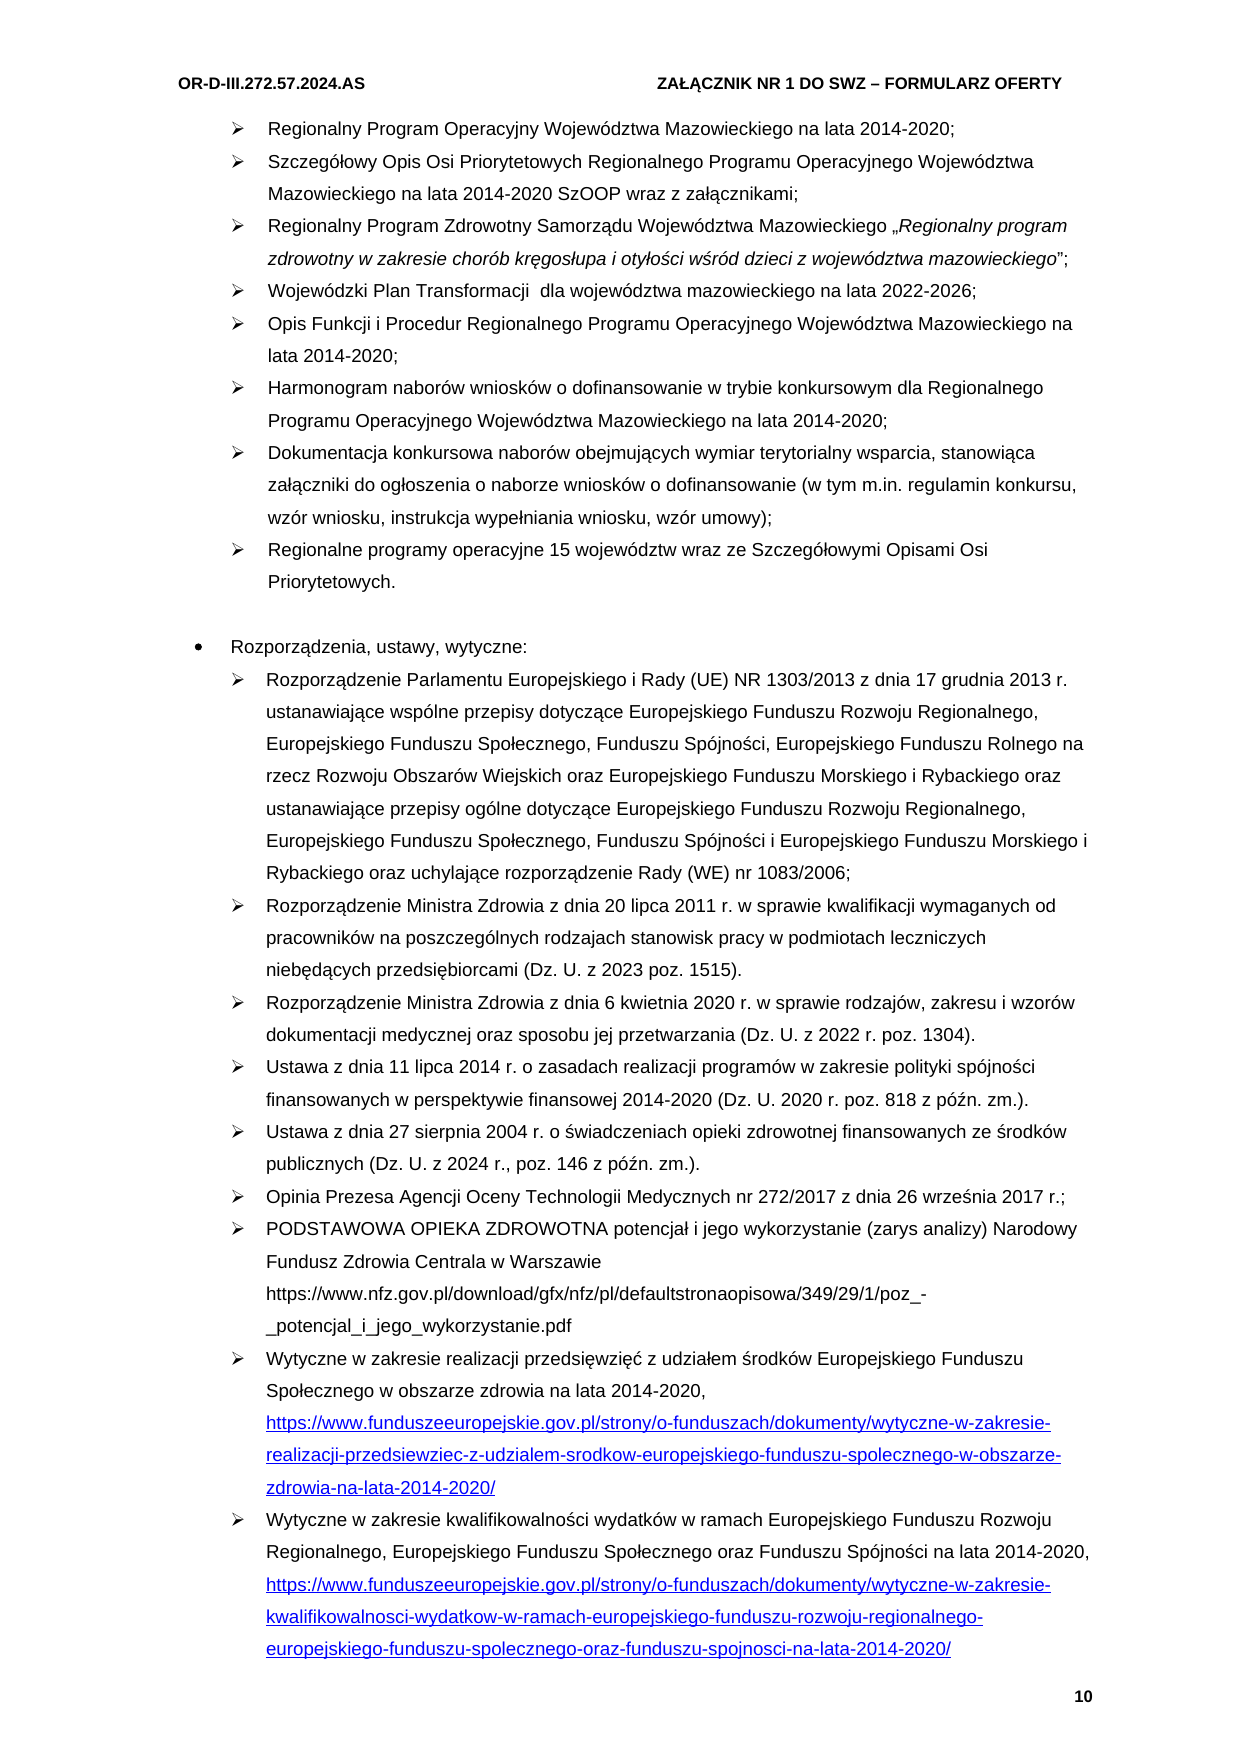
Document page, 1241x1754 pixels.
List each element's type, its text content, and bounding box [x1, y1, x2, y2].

list Regionalny Program Operacyjny Województwa Mazowieckiego na lata 2014-2020; [230, 118, 1092, 140]
list Rozporządzenie Ministra Zdrowia z dnia 6 kwietnia 2020 r. w sprawie rodzajów, zakresu i wzorów dokumentacji medycznej oraz sposobu jej przetwarzania (Dz. U. z 2022 r. poz. 1304). [230, 991, 1092, 1045]
list PODSTAWOWA OPIEKA ZDROWOTNA potencjał i jego wykorzystanie (zarys analizy) Narodowy Fundusz Zdrowia Centrala w Warszawie https://www.nfz.gov.pl/download/gfx/nfz/pl/defaultstronaopisowa/349/29/1/poz_-_potencjal_i_jego_wykorzystanie.pdf [230, 1218, 1092, 1337]
list Rozporządzenie Ministra Zdrowia z dnia 20 lipca 2011 r. w sprawie kwalifikacji wymaganych od pracowników na poszczególnych rodzajach stanowisk pracy w podmiotach leczniczych niebędących przedsiębiorcami (Dz. U. z 2023 poz. 1515). [230, 894, 1092, 981]
list Wojewódzki Plan Transformacji dla województwa mazowieckiego na lata 2022-2026; [230, 280, 1092, 302]
list Dokumentacja konkursowa naborów obejmujących wymiar terytorialny wsparcia, stanowiąca załączniki do ogłoszenia o naborze wniosków o dofinansowanie (w tym m.in. regulamin konkursu, wzór wniosku, instrukcja wypełniania wniosku, wzór umowy); [230, 442, 1092, 528]
list Regionalne programy operacyjne 15 województw wraz ze Szczegółowymi Opisami Osi Priorytetowych. [230, 539, 1092, 593]
list Wytyczne w zakresie kwalifikowalności wydatków w ramach Europejskiego Funduszu Rozwoju Regionalnego, Europejskiego Funduszu Społecznego oraz Funduszu Spójności na lata 2014-2020, https://www.funduszeeuropejskie.gov.pl/strony/o-funduszach/dokumenty/wytyczne-w-zakresie-kwalifikowalnosci-wydatkow-w-ramach-europejskiego-funduszu-rozwoju-regionalnego-europejskiego-funduszu-spolecznego-oraz-funduszu-spojnosci-na-lata-2014-2020/ [230, 1509, 1092, 1660]
list Harmonogram naborów wniosków o dofinansowanie w trybie konkursowym dla Regionalnego Programu Operacyjnego Województwa Mazowieckiego na lata 2014-2020; [230, 377, 1092, 431]
list Wytyczne w zakresie realizacji przedsięwzięć z udziałem środków Europejskiego Funduszu Społecznego w obszarze zdrowia na lata 2014-2020, https://www.funduszeeuropejskie.gov.pl/strony/o-funduszach/dokumenty/wytyczne-w-zakresie-realizacji-przedsiewziec-z-udzialem-srodkow-europejskiego-funduszu-spolecznego-w-obszarze-zdrowia-na-lata-2014-2020/ [230, 1347, 1092, 1498]
list Regionalny Program Zdrowotny Samorządu Województwa Mazowieckiego „Regionalny program zdrowotny w zakresie chorób kręgosłupa i otyłości wśród dzieci z województwa mazowieckiego”; [230, 215, 1092, 269]
list Opis Funkcji i Procedur Regionalnego Programu Operacyjnego Województwa Mazowieckiego na lata 2014-2020; [230, 312, 1092, 366]
list Szczegółowy Opis Osi Priorytetowych Regionalnego Programu Operacyjnego Województwa Mazowieckiego na lata 2014-2020 SzOOP wraz z załącznikami; [230, 151, 1092, 204]
list Rozporządzenie Parlamentu Europejskiego i Rady (UE) NR 1303/2013 z dnia 17 grudnia 2013 r. ustanawiające wspólne przepisy dotyczące Europejskiego Funduszu Rozwoju Regionalnego, Europejskiego Funduszu Społecznego, Funduszu Spójności, Europejskiego Funduszu Rolnego na rzecz Rozwoju Obszarów Wiejskich oraz Europejskiego Funduszu Morskiego i Rybackiego oraz ustanawiające przepisy ogólne dotyczące Europejskiego Funduszu Rozwoju Regionalnego, Europejskiego Funduszu Społecznego, Funduszu Spójności i Europejskiego Funduszu Morskiego i Rybackiego oraz uchylające rozporządzenie Rady (WE) nr 1083/2006; [230, 668, 1092, 884]
list Opinia Prezesa Agencji Oceny Technologii Medycznych nr 272/2017 z dnia 26 września 2017 r.; [230, 1186, 1092, 1207]
list Ustawa z dnia 27 sierpnia 2004 r. o świadczeniach opieki zdrowotnej finansowanych ze środków publicznych (Dz. U. z 2024 r., poz. 146 z późn. zm.). [230, 1121, 1092, 1175]
list Rozporządzenia, ustawy, wytyczne: [195, 636, 1092, 657]
list Ustawa z dnia 11 lipca 2014 r. o zasadach realizacji programów w zakresie polityki spójności finansowanych w perspektywie finansowej 2014-2020 (Dz. U. 2020 r. poz. 818 z późn. zm.). [230, 1056, 1092, 1110]
